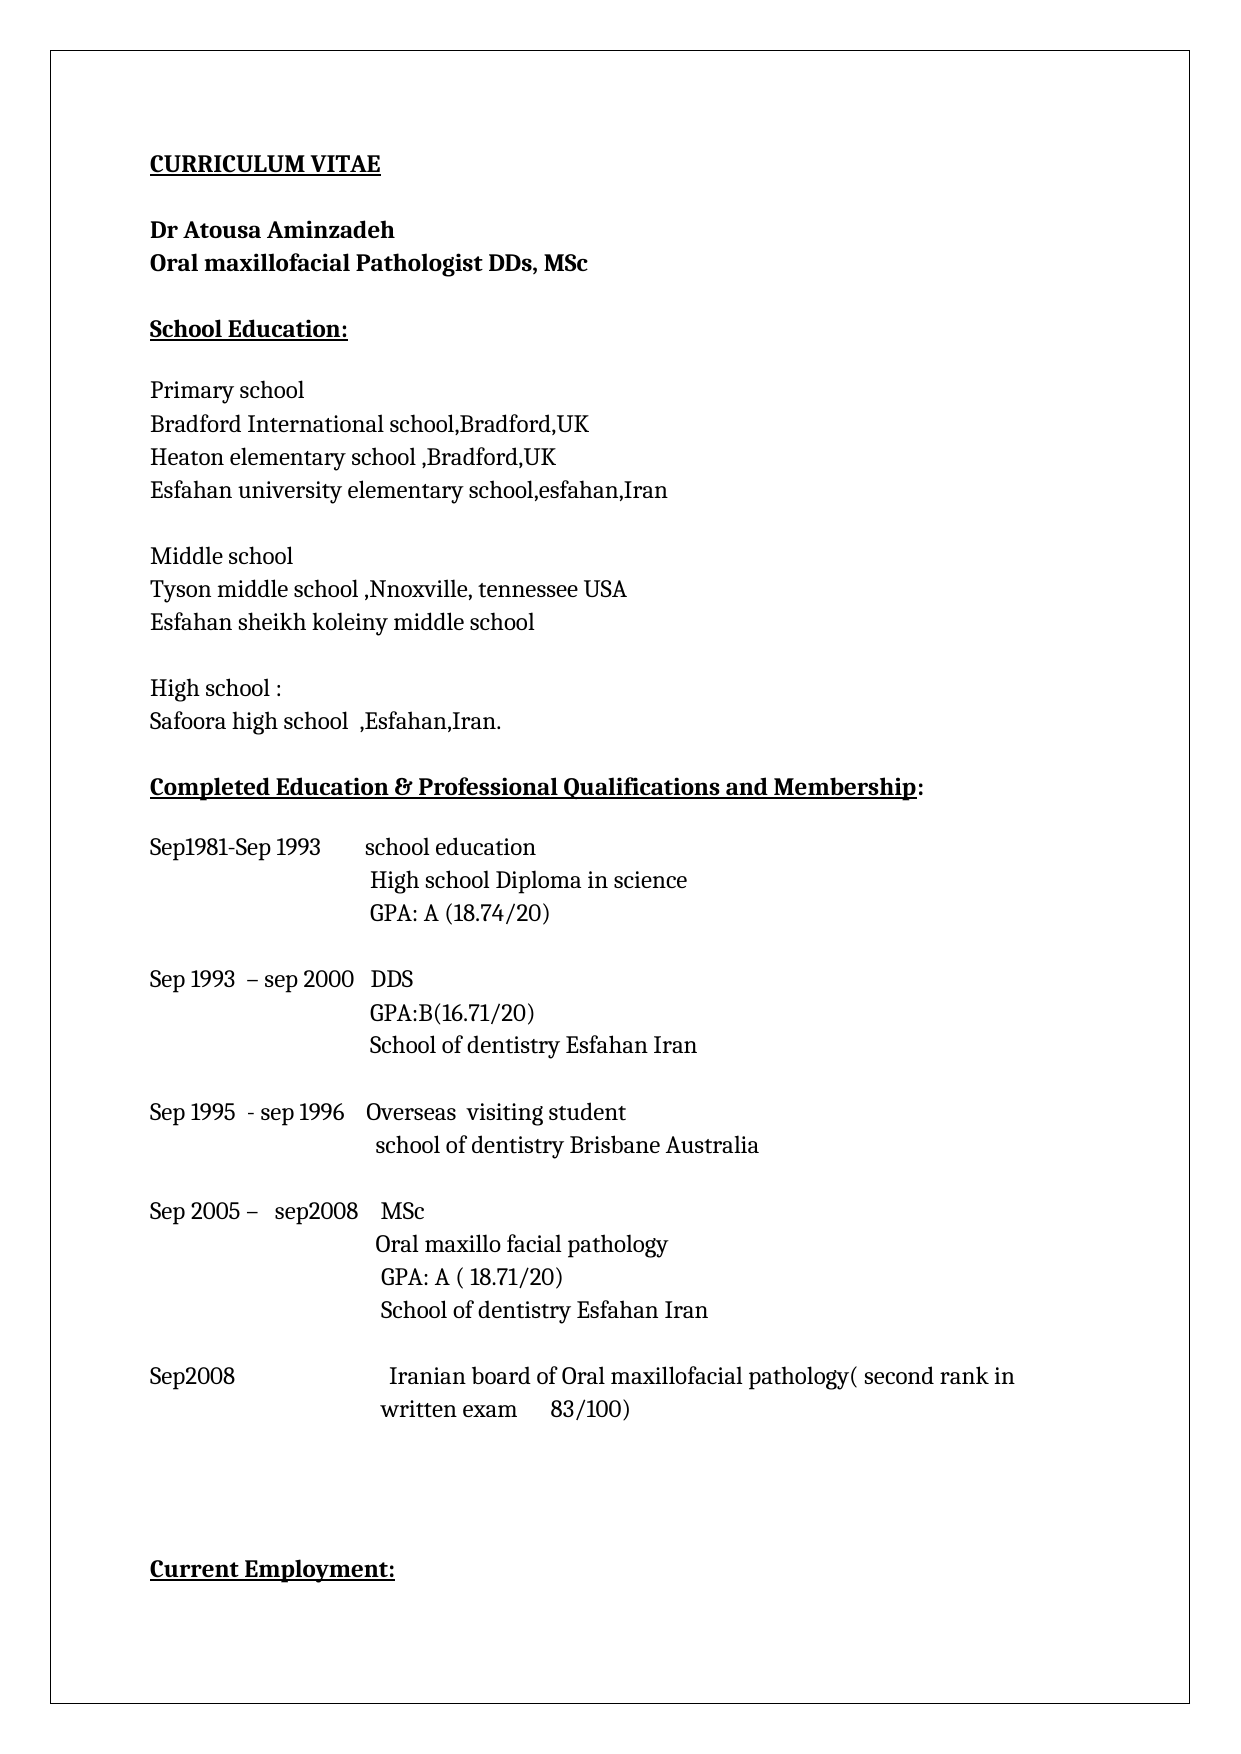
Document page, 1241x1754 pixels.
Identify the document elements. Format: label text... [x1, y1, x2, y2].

text Heaton elementary school ,Bradford,UK [150, 442, 1090, 471]
text Esfahan sheikh koleiny middle school [150, 608, 1090, 636]
text Sep 2005 – sep2008 MSc [150, 1197, 1090, 1225]
text High school : [150, 674, 1090, 702]
text Tyson middle school ,Nnoxville, tennessee USA [150, 574, 1090, 603]
text Current Employment: [150, 1555, 1090, 1584]
text School of dentistry Esfahan Iran [150, 1031, 1090, 1060]
text Completed Education & Professional Qualifications and Membership: [150, 773, 1090, 801]
text Sep 1995 - sep 1996 Overseas visiting student [150, 1097, 1090, 1126]
text Primary school [150, 376, 1090, 405]
text School Education: [150, 315, 1090, 344]
text school of dentistry Brisbane Australia [150, 1131, 1090, 1159]
text Oral maxillo facial pathology [150, 1229, 1090, 1258]
text GPA: A (18.74/20) [150, 899, 1090, 928]
text Oral maxillofacial Pathologist DDs, MSc [150, 249, 1090, 278]
text GPA: A ( 18.71/20) [150, 1263, 1090, 1291]
text Sep1981-Sep 1993 school education [150, 833, 1090, 862]
text Bradford International school,Bradford,UK [150, 409, 1090, 438]
text Middle school [150, 542, 1090, 570]
text Dr Atousa Aminzadeh [150, 216, 1090, 245]
text Sep 1993 – sep 2000 DDS [150, 965, 1090, 994]
text written exam 83/100) [150, 1395, 1090, 1423]
text Esfahan university elementary school,esfahan,Iran [150, 476, 1090, 504]
text GPA:B(16.71/20) [150, 998, 1090, 1027]
text High school Diploma in science [150, 866, 1090, 895]
text Sep2008 Iranian board of Oral maxillofacial pathology( second rank in [150, 1362, 1090, 1390]
text School of dentistry Esfahan Iran [150, 1296, 1090, 1324]
text CURRICULUM VITAE [150, 150, 1090, 179]
text Safoora high school ,Esfahan,Iran. [150, 707, 1090, 735]
